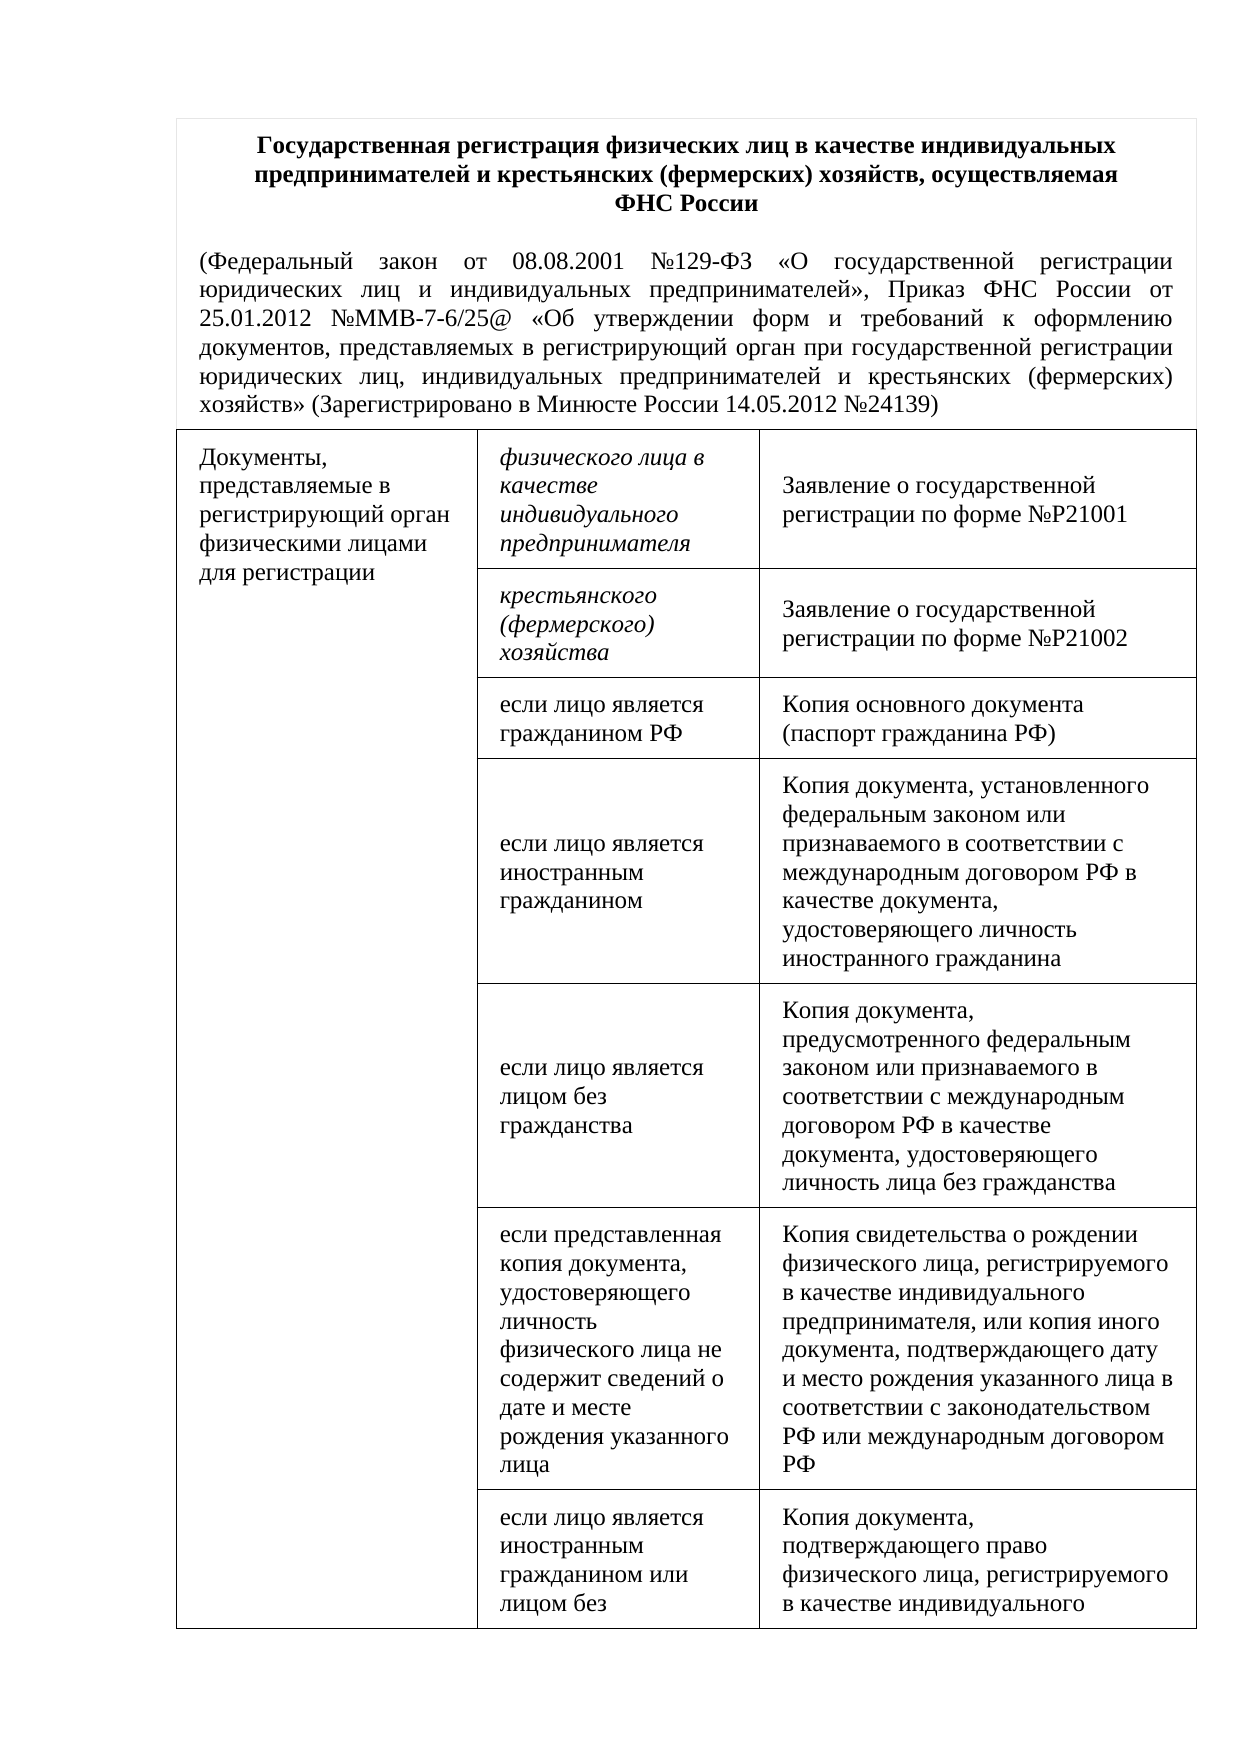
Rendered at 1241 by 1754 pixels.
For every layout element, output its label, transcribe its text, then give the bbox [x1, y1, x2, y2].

table_cell если лицо является гражданином РФ [478, 678, 759, 758]
table_cell Копия основного документа (паспорт гражданина РФ) [760, 678, 1196, 758]
table_cell Заявление о государственной регистрации по форме №Р21001 [760, 430, 1196, 568]
table_cell Копия свидетельства о рождении физического лица, регистрируемого в качестве индивидуального предпринимателя, или копия иного документа, подтверждающего дату и место рождения указанного лица в соответствии с законодательством РФ или международным договором РФ [760, 1208, 1196, 1489]
table_cell Документы, представляемые в регистрирующий орган физическими лицами для регистрации [177, 430, 477, 1628]
table_cell если лицо является иностранным гражданином [478, 759, 759, 983]
table_cell Копия документа, установленного федеральным законом или признаваемого в соответствии с международным договором РФ в качестве документа, удостоверяющего личность иностранного гражданина [760, 759, 1196, 983]
table_cell Копия документа, предусмотренного федеральным законом или признаваемого в соответствии с международным договором РФ в качестве документа, удостоверяющего личность лица без гражданства [760, 984, 1196, 1207]
table_header Государственная регистрация физических лиц в качестве индивидуальных предпринимателей и крестьянских (фермерских) хозяйств, осуществляемая ФНС России (Федеральный закон от 08.08.2001 №129-ФЗ «О государственной регистрации юридических лиц и индивидуальных предпринимателей», Приказ ФНС России от 25.01.2012 №ММВ-7-6/25@ «Об утверждении форм и требований к оформлению документов, представляемых в регистрирующий орган при государственной регистрации юридических лиц, индивидуальных предпринимателей и крестьянских (фермерских) хозяйств» (Зарегистрировано в Минюсте России 14.05.2012 №24139) [177, 119, 1196, 429]
table_cell крестьянского (фермерского) хозяйства [478, 569, 759, 677]
table_cell если представленная копия документа, удостоверяющего личность физического лица не содержит сведений о дате и месте рождения указанного лица [478, 1208, 759, 1489]
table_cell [478, 1490, 759, 1628]
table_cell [760, 1490, 1196, 1628]
table_cell Заявление о государственной регистрации по форме №Р21002 [760, 569, 1196, 677]
table_cell если лицо является лицом без гражданства [478, 984, 759, 1207]
table_cell физического лица в качестве индивидуального предпринимателя [478, 430, 759, 568]
